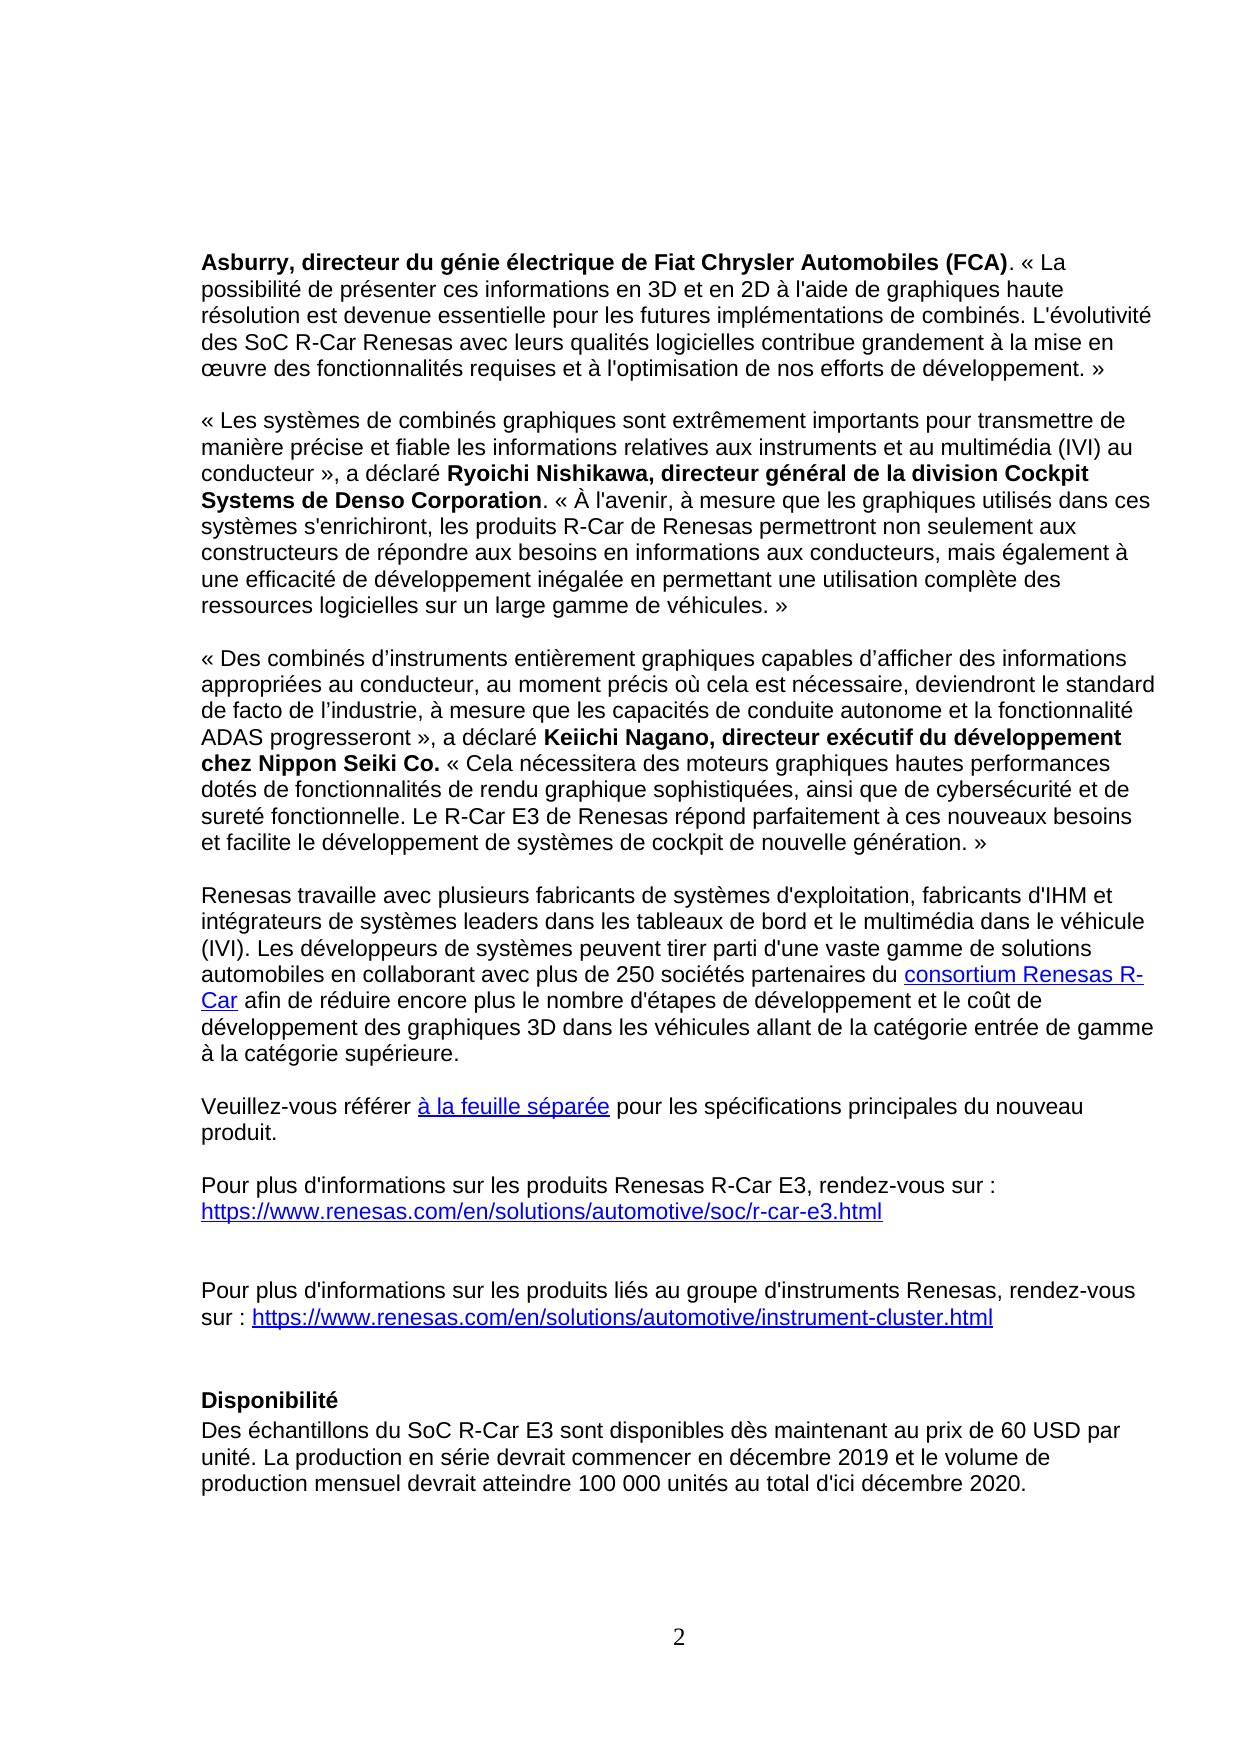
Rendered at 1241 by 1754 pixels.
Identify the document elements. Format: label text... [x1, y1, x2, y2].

text Des échantillons du SoC R-Car E3 sont disponibles dès maintenant au prix de 60 USD par unité. La production en série devrait commencer en décembre 2019 et le volume de production mensuel devrait atteindre 100 000 unités au total d'ici décembre 2020. [201, 1417, 1157, 1497]
text Veuillez-vous référer à la feuille séparée pour les spécifications principales du nouveau produit. [201, 1093, 1157, 1145]
text « Les systèmes de combinés graphiques sont extrêmement importants pour transmettre de manière précise et fiable les informations relatives aux instruments et au multimédia (IVI) au conducteur », a déclaré Ryoichi Nishikawa, directeur général de la division Cockpit Systems de Denso Corporation. « À l'avenir, à mesure que les graphiques utilisés dans ces systèmes s'enrichiront, les produits R-Car de Renesas permettront non seulement aux constructeurs de répondre aux besoins en informations aux conducteurs, mais également à une efficacité de développement inégalée en permettant une utilisation complète des ressources logicielles sur un large gamme de véhicules. » [201, 407, 1157, 618]
text Pour plus d'informations sur les produits liés au groupe d'instruments Renesas, rendez-vous sur : https://www.renesas.com/en/solutions/automotive/instrument-cluster.html [201, 1277, 1157, 1330]
text Renesas travaille avec plusieurs fabricants de systèmes d'exploitation, fabricants d'IHM et intégrateurs de systèmes leaders dans les tableaux de bord et le multimédia dans le véhicule (IVI). Les développeurs de systèmes peuvent tirer parti d'une vaste gamme de solutions automobiles en collaborant avec plus de 250 sociétés partenaires du consortium Renesas R-Car afin de réduire encore plus le nombre d'étapes de développement et le coût de développement des graphiques 3D dans les véhicules allant de la catégorie entrée de gamme à la catégorie supérieure. [201, 882, 1157, 1066]
text Pour plus d'informations sur les produits Renesas R-Car E3, rendez-vous sur : https://www.renesas.com/en/solutions/automotive/soc/r-car-e3.html [201, 1172, 1157, 1224]
text « Des combinés d’instruments entièrement graphiques capables d’afficher des informations appropriées au conducteur, au moment précis où cela est nécessaire, deviendront le standard de facto de l’industrie, à mesure que les capacités de conduite autonome et la fonctionnalité ADAS progresseront », a déclaré Keiichi Nagano, directeur exécutif du développement chez Nippon Seiki Co. « Cela nécessitera des moteurs graphiques hautes performances dotés de fonctionnalités de rendu graphique sophistiquées, ainsi que de cybersécurité et de sureté fonctionnelle. Le R-Car E3 de Renesas répond parfaitement à ces nouveaux besoins et facilite le développement de systèmes de cockpit de nouvelle génération. » [201, 645, 1157, 856]
text Disponibilité [201, 1383, 1157, 1417]
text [201, 249, 1157, 381]
